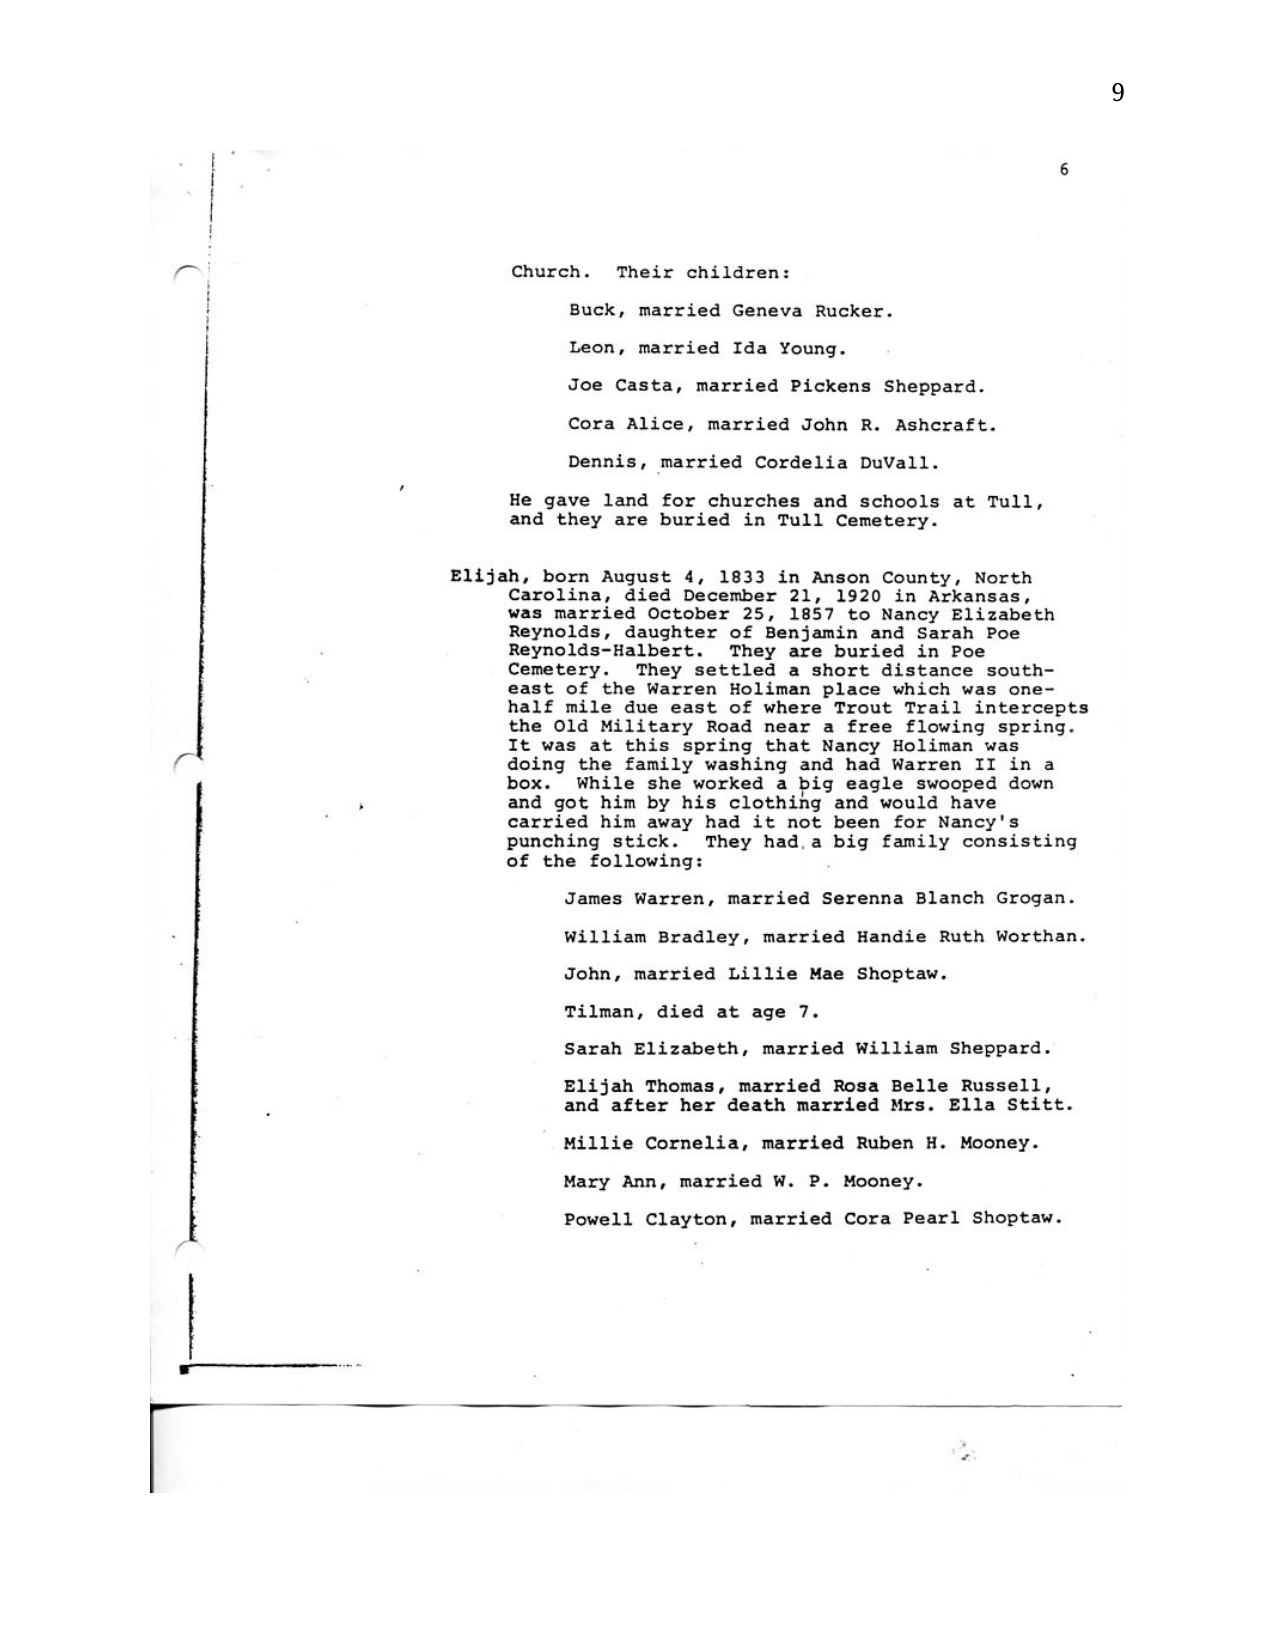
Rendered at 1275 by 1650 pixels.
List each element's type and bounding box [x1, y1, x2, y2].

picture [150, 150, 1125, 1493]
